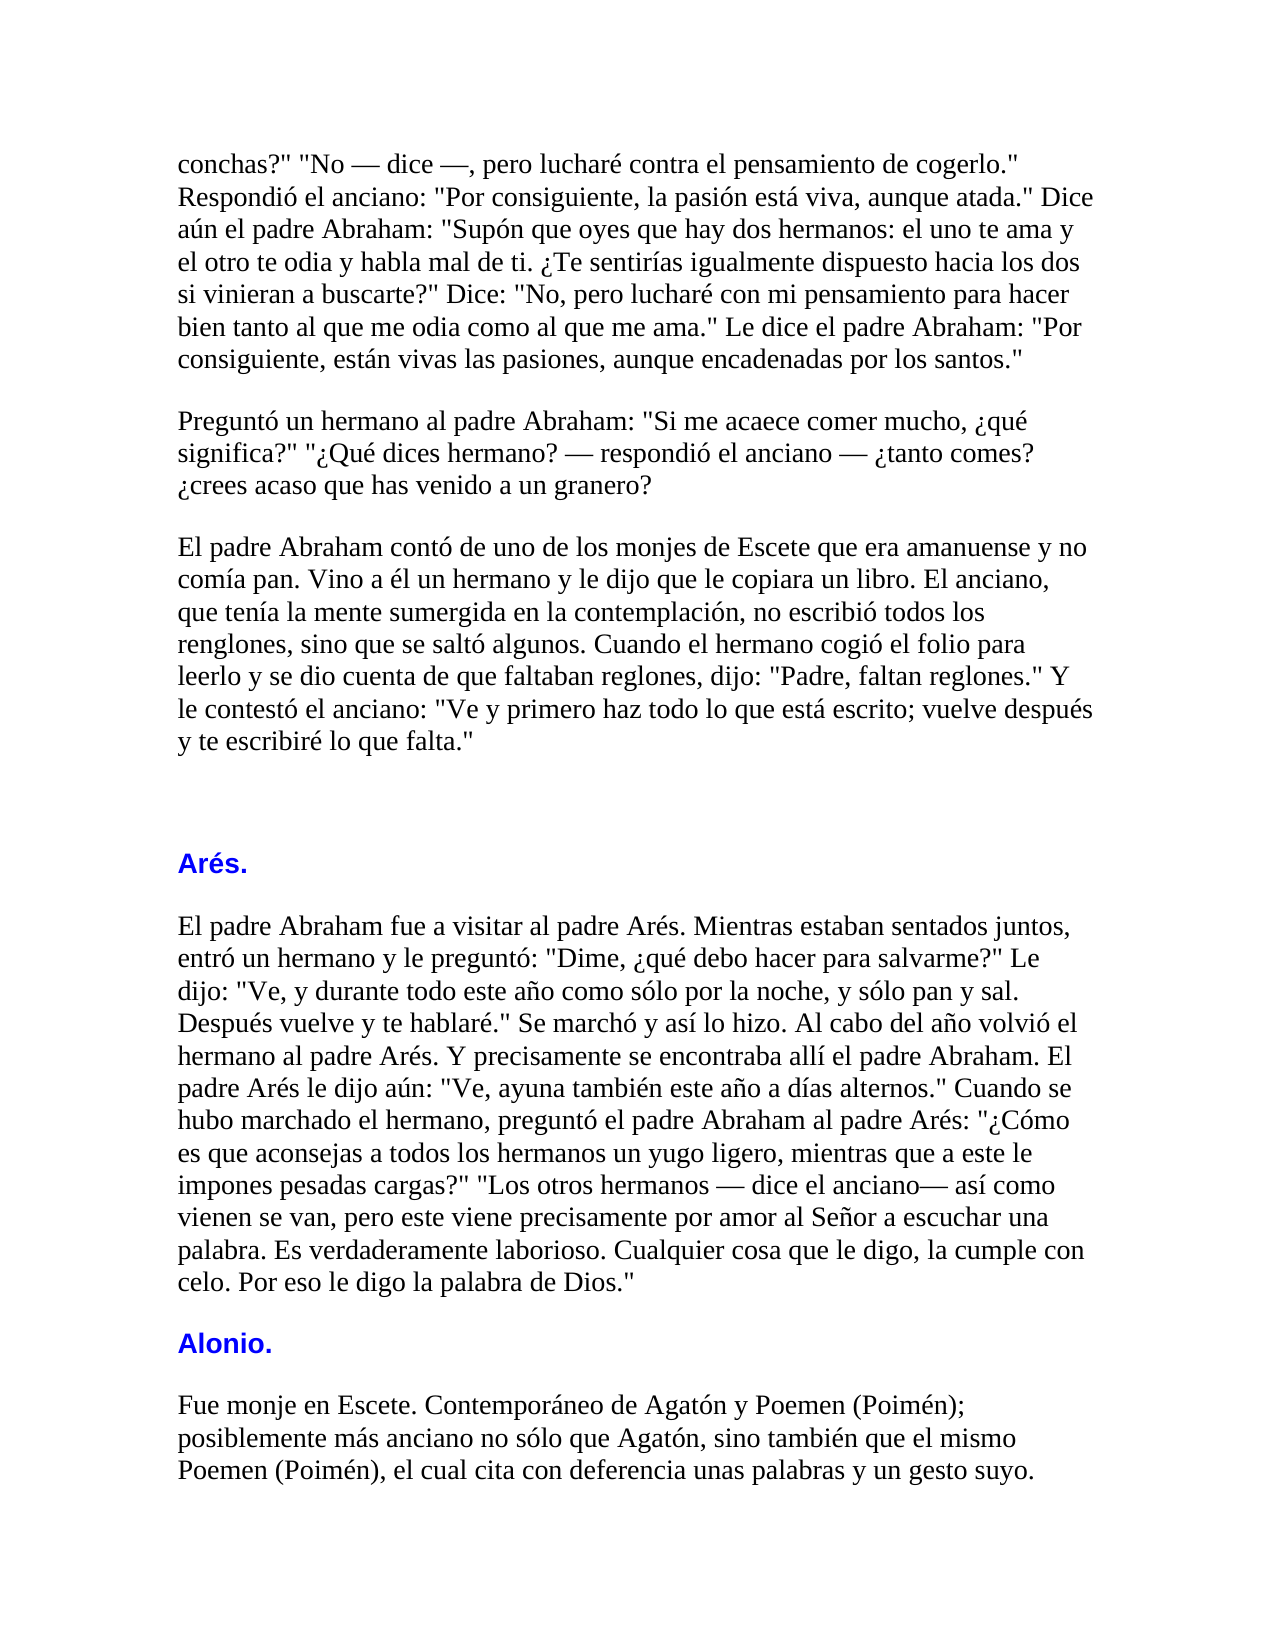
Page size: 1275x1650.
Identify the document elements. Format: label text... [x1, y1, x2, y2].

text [177, 148, 1098, 374]
text Alonio. [177, 1327, 1098, 1359]
text El padre Abraham fue a visitar al padre Arés. Mientras estaban sentados juntos, entró un hermano y le preguntó: "Dime, ¿qué debo hacer para salvarme?" Le dijo: "Ve, y durante todo este año como sólo por la noche, y sólo pan y sal. Después vuelve y te hablaré." Se marchó y así lo hizo. Al cabo del año volvió el hermano al padre Arés. Y precisamente se encontraba allí el padre Abraham. El padre Arés le dijo aún: "Ve, ayuna también este año a días alternos." Cuando se hubo marchado el hermano, preguntó el padre Abraham al padre Arés: "¿Cómo es que aconsejas a todos los hermanos un yugo ligero, mientras que a este le impones pesadas cargas?" "Los otros hermanos — dice el anciano— así como vienen se van, pero este viene precisamente por amor al Señor a escuchar una palabra. Es verdaderamente laborioso. Cualquier cosa que le digo, la cumple con celo. Por eso le digo la palabra de Dios." [177, 909, 1098, 1298]
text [177, 1388, 1098, 1486]
text Preguntó un hermano al padre Abraham: "Si me acaece comer mucho, ¿qué significa?" "¿Qué dices hermano? — respondió el anciano — ¿tanto comes? ¿crees acaso que has venido a un granero? [177, 403, 1098, 501]
text El padre Abraham contó de uno de los monjes de Escete que era amanuense y no comía pan. Vino a él un hermano y le dijo que le copiara un libro. El anciano, que tenía la mente sumergida en la contemplación, no escribió todos los renglones, sino que se saltó algunos. Cuando el hermano cogió el folio para leerlo y se dio cuenta de que faltaban reglones, dijo: "Padre, faltan reglones." Y le contestó el anciano: "Ve y primero haz todo lo que está escrito; vuelve después y te escribiré lo que falta." [177, 530, 1098, 757]
text Arés. [177, 847, 1098, 880]
